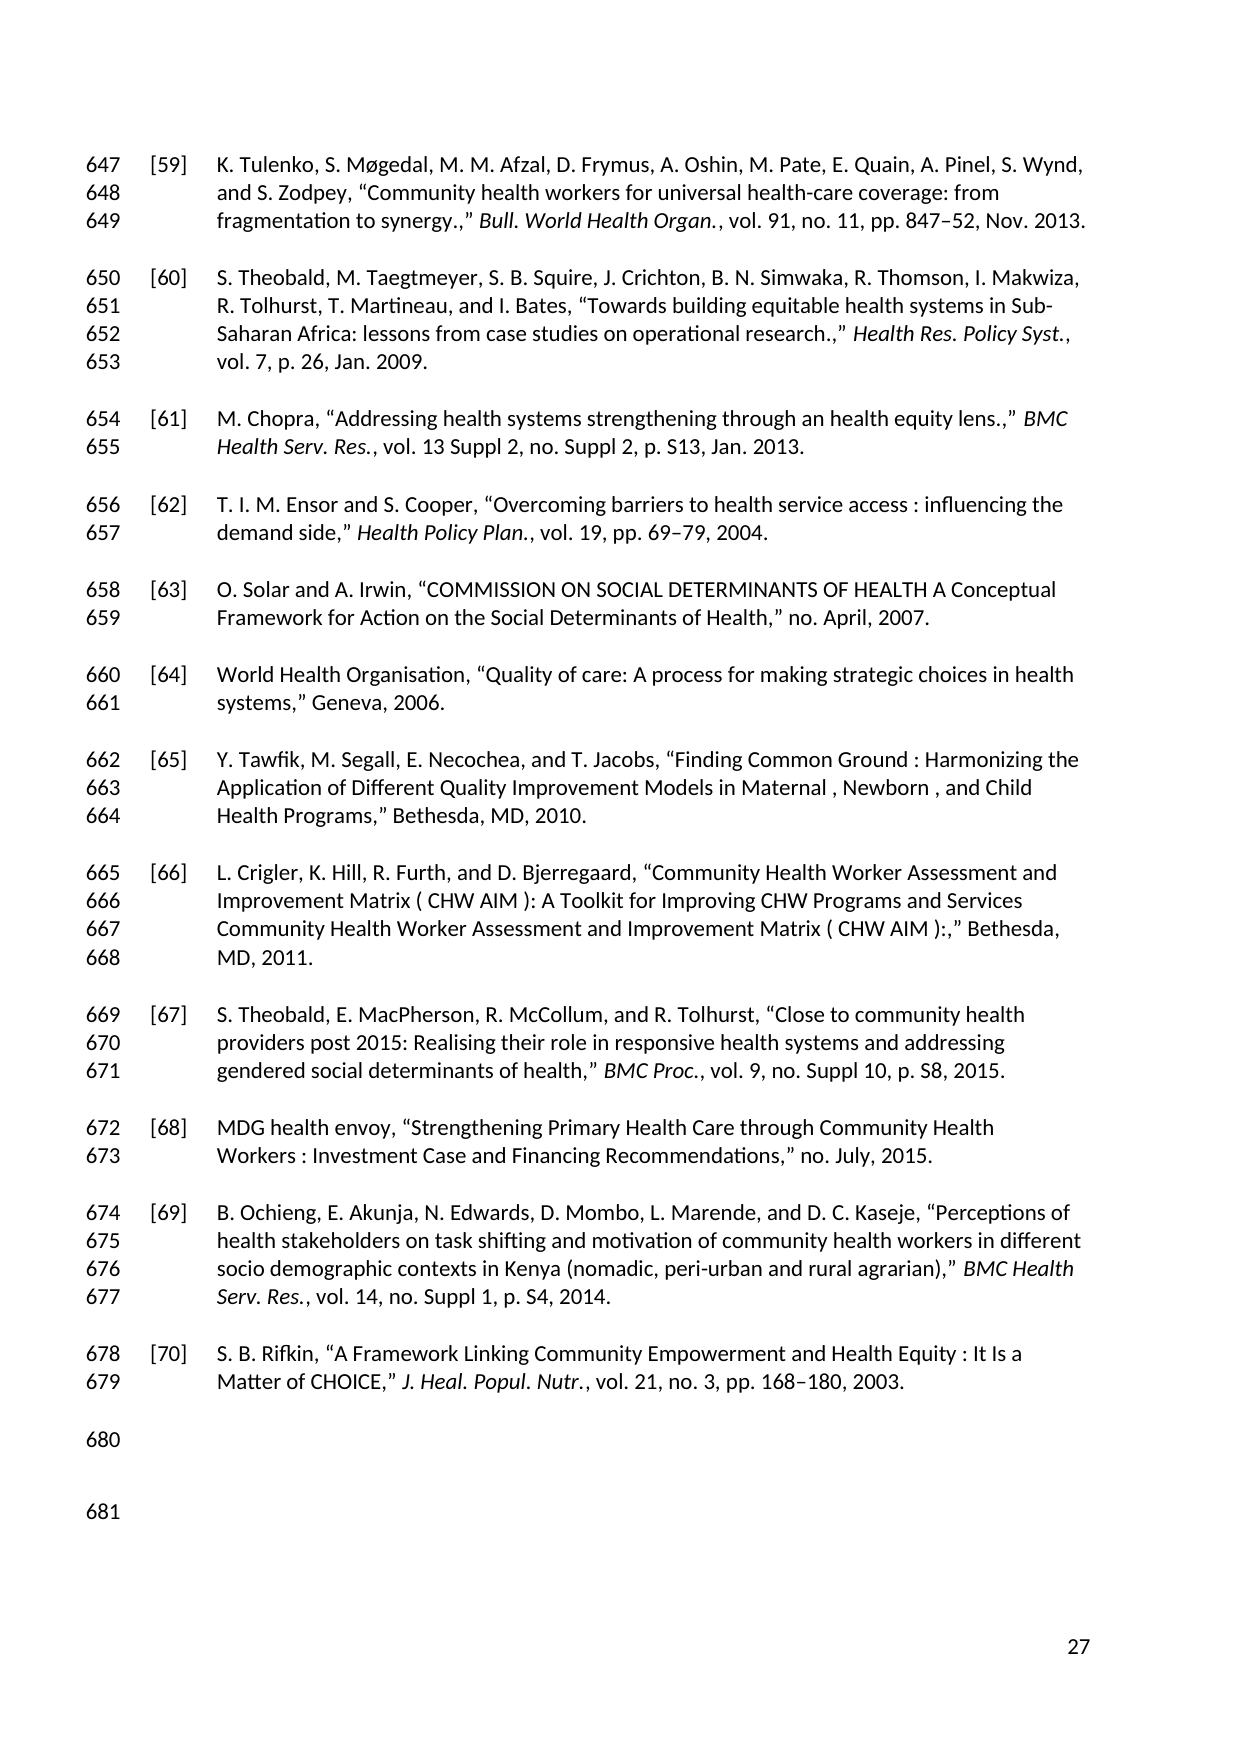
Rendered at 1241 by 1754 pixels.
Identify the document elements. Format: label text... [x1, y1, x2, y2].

text [67] S. Theobald, E. MacPherson, R. McCollum, and R. Tolhurst, “Close to community health providers post 2015: Realising their role in responsive health systems and addressing gendered social determinants of health,” BMC Proc., vol. 9, no. Suppl 10, p. S8, 2015. [150, 1000, 1090, 1084]
text [64] World Health Organisation, “Quality of care: A process for making strategic choices in health systems,” Geneva, 2006. [150, 660, 1090, 716]
text [70] S. B. Rifkin, “A Framework Linking Community Empowerment and Health Equity : It Is a Matter of CHOICE,” J. Heal. Popul. Nutr., vol. 21, no. 3, pp. 168–180, 2003. [150, 1339, 1090, 1396]
text [60] S. Theobald, M. Taegtmeyer, S. B. Squire, J. Crichton, B. N. Simwaka, R. Thomson, I. Makwiza, R. Tolhurst, T. Martineau, and I. Bates, “Towards building equitable health systems in Sub-Saharan Africa: lessons from case studies on operational research.,” Health Res. Policy Syst., vol. 7, p. 26, Jan. 2009. [150, 263, 1090, 375]
text [69] B. Ochieng, E. Akunja, N. Edwards, D. Mombo, L. Marende, and D. C. Kaseje, “Perceptions of health stakeholders on task shifting and motivation of community health workers in different socio demographic contexts in Kenya (nomadic, peri-urban and rural agrarian),” BMC Health Serv. Res., vol. 14, no. Suppl 1, p. S4, 2014. [150, 1198, 1090, 1310]
text [66] L. Crigler, K. Hill, R. Furth, and D. Bjerregaard, “Community Health Worker Assessment and Improvement Matrix ( CHW AIM ): A Toolkit for Improving CHW Programs and Services Community Health Worker Assessment and Improvement Matrix ( CHW AIM ):,” Bethesda, MD, 2011. [150, 858, 1090, 971]
text [62] T. I. M. Ensor and S. Cooper, “Overcoming barriers to health service access : influencing the demand side,” Health Policy Plan., vol. 19, pp. 69–79, 2004. [150, 490, 1090, 546]
text [65] Y. Tawfik, M. Segall, E. Necochea, and T. Jacobs, “Finding Common Ground : Harmonizing the Application of Different Quality Improvement Models in Maternal , Newborn , and Child Health Programs,” Bethesda, MD, 2010. [150, 745, 1090, 829]
text [68] MDG health envoy, “Strengthening Primary Health Care through Community Health Workers : Investment Case and Financing Recommendations,” no. July, 2015. [150, 1113, 1090, 1169]
text [61] M. Chopra, “Addressing health systems strengthening through an health equity lens.,” BMC Health Serv. Res., vol. 13 Suppl 2, no. Suppl 2, p. S13, Jan. 2013. [150, 404, 1090, 461]
text [63] O. Solar and A. Irwin, “COMMISSION ON SOCIAL DETERMINANTS OF HEALTH A Conceptual Framework for Action on the Social Determinants of Health,” no. April, 2007. [150, 575, 1090, 631]
text [59] K. Tulenko, S. Møgedal, M. M. Afzal, D. Frymus, A. Oshin, M. Pate, E. Quain, A. Pinel, S. Wynd, and S. Zodpey, “Community health workers for universal health-care coverage: from fragmentation to synergy.,” Bull. World Health Organ., vol. 91, no. 11, pp. 847–52, Nov. 2013. [150, 150, 1090, 234]
